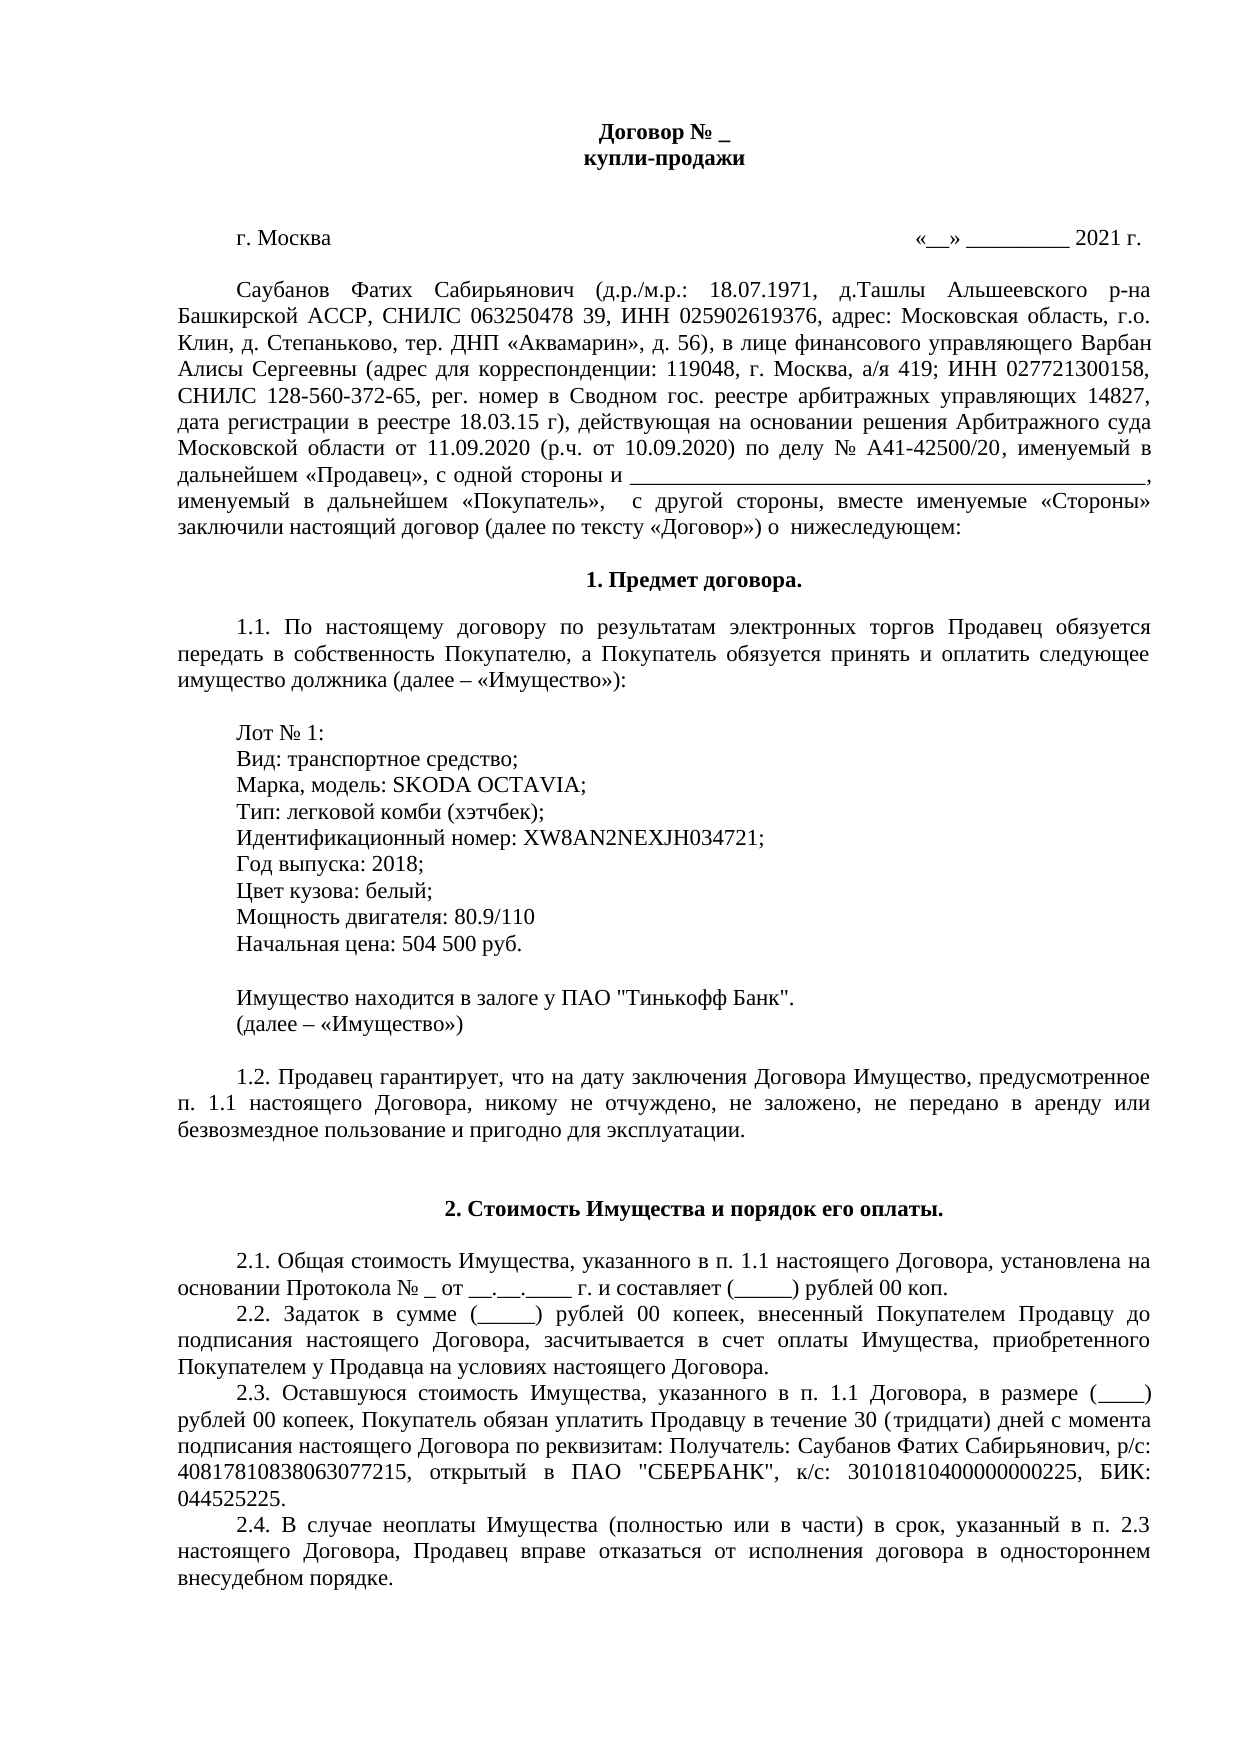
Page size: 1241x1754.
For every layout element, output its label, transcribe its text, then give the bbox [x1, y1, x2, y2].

text Саубанов Фатих Сабирьянович (д.р./м.р.: 18.07.1971, д.Ташлы Альшеевского р-на Башкирской АССР, СНИЛС 063250478 39, ИНН 025902619376, адрес: Московская область, г.о. Клин, д. Степаньково, тер. ДНП «Аквамарин», д. 56), в лице финансового управляющего Варбан Алисы Сергеевны (адрес для корреспонденции: 119048, г. Москва, а/я 419; ИНН 027721300158, СНИЛС 128-560-372-65, рег. номер в Сводном гос. реестре арбитражных управляющих 14827, дата регистрации в реестре 18.03.15 г), действующая на основании решения Арбитражного суда Московской области от 11.09.2020 (р.ч. от 10.09.2020) по делу № А41-42500/20, именуемый в дальнейшем «Продавец», с одной стороны и _____________________________________________, именуемый в дальнейшем «Покупатель», с другой стороны, вместе именуемые «Стороны» заключили настоящий договор (далее по тексту «Договор») о нижеследующем: [177, 276, 1152, 540]
text Лот № 1: [177, 719, 1152, 745]
text 2.1. Общая стоимость Имущества, указанного в п. 1.1 настоящего Договора, установлена на основании Протокола № _ от __.__.____ г. и составляет (_____) рублей 00 коп. [177, 1247, 1152, 1300]
text Вид: транспортное средство; [177, 745, 1152, 771]
text Год выпуска: 2018; [177, 851, 1152, 877]
text Мощность двигателя: 80.9/110 [177, 903, 1152, 929]
text 1.2. Продавец гарантирует, что на дату заключения Договора Имущество, предусмотренное п. 1.1 настоящего Договора, никому не отчуждено, не заложено, не передано в аренду или безвозмездное пользование и пригодно для эксплуатации. [177, 1063, 1152, 1142]
text Тип: легковой комби (хэтчбек); [177, 798, 1152, 824]
text 2.4. В случае неоплаты Имущества (полностью или в части) в срок, указанный в п. 2.3 настоящего Договора, Продавец вправе отказаться от исполнения договора в одностороннем внесудебном порядке. [177, 1511, 1152, 1590]
text 2.2. Задаток в сумме (_____) рублей 00 копеек, внесенный Покупателем Продавцу до подписания настоящего Договора, засчитывается в счет оплаты Имущества, приобретенного Покупателем у Продавца на условиях настоящего Договора. [177, 1300, 1152, 1379]
text Цвет кузова: белый; [177, 877, 1152, 903]
text Договор № _ [177, 118, 1152, 144]
text Марка, модель: SKODA OCTAVIA; [177, 771, 1152, 798]
text г. Москва «__» _________ 2021 г. [177, 223, 1152, 250]
text купли-продажи [177, 144, 1152, 171]
text Идентификационный номер: XW8AN2NEXJH034721; [177, 824, 1152, 851]
text Начальная цена: 504 500 руб. [177, 929, 1152, 956]
text 1. Предмет договора. [177, 566, 1152, 592]
text 2. Стоимость Имущества и порядок его оплаты. [177, 1195, 1152, 1221]
text 1.1. По настоящему договору по результатам электронных торгов Продавец обязуется передать в собственность Покупателю, а Покупатель обязуется принять и оплатить следующее имущество должника (далее – «Имущество»): [177, 613, 1152, 692]
text (далее – «Имущество») [177, 1010, 1152, 1037]
text 2.3. Оставшуюся стоимость Имущества, указанного в п. 1.1 Договора, в размере (____) рублей 00 копеек, Покупатель обязан уплатить Продавцу в течение 30 (тридцати) дней с момента подписания настоящего Договора по реквизитам: Получатель: Саубанов Фатих Сабирьянович, р/с: 40817810838063077215, открытый в ПАО "СБЕРБАНК", к/с: 30101810400000000225, БИК: 044525225. [177, 1379, 1152, 1511]
text Имущество находится в залоге у ПАО "Тинькофф Банк". [177, 984, 1152, 1010]
